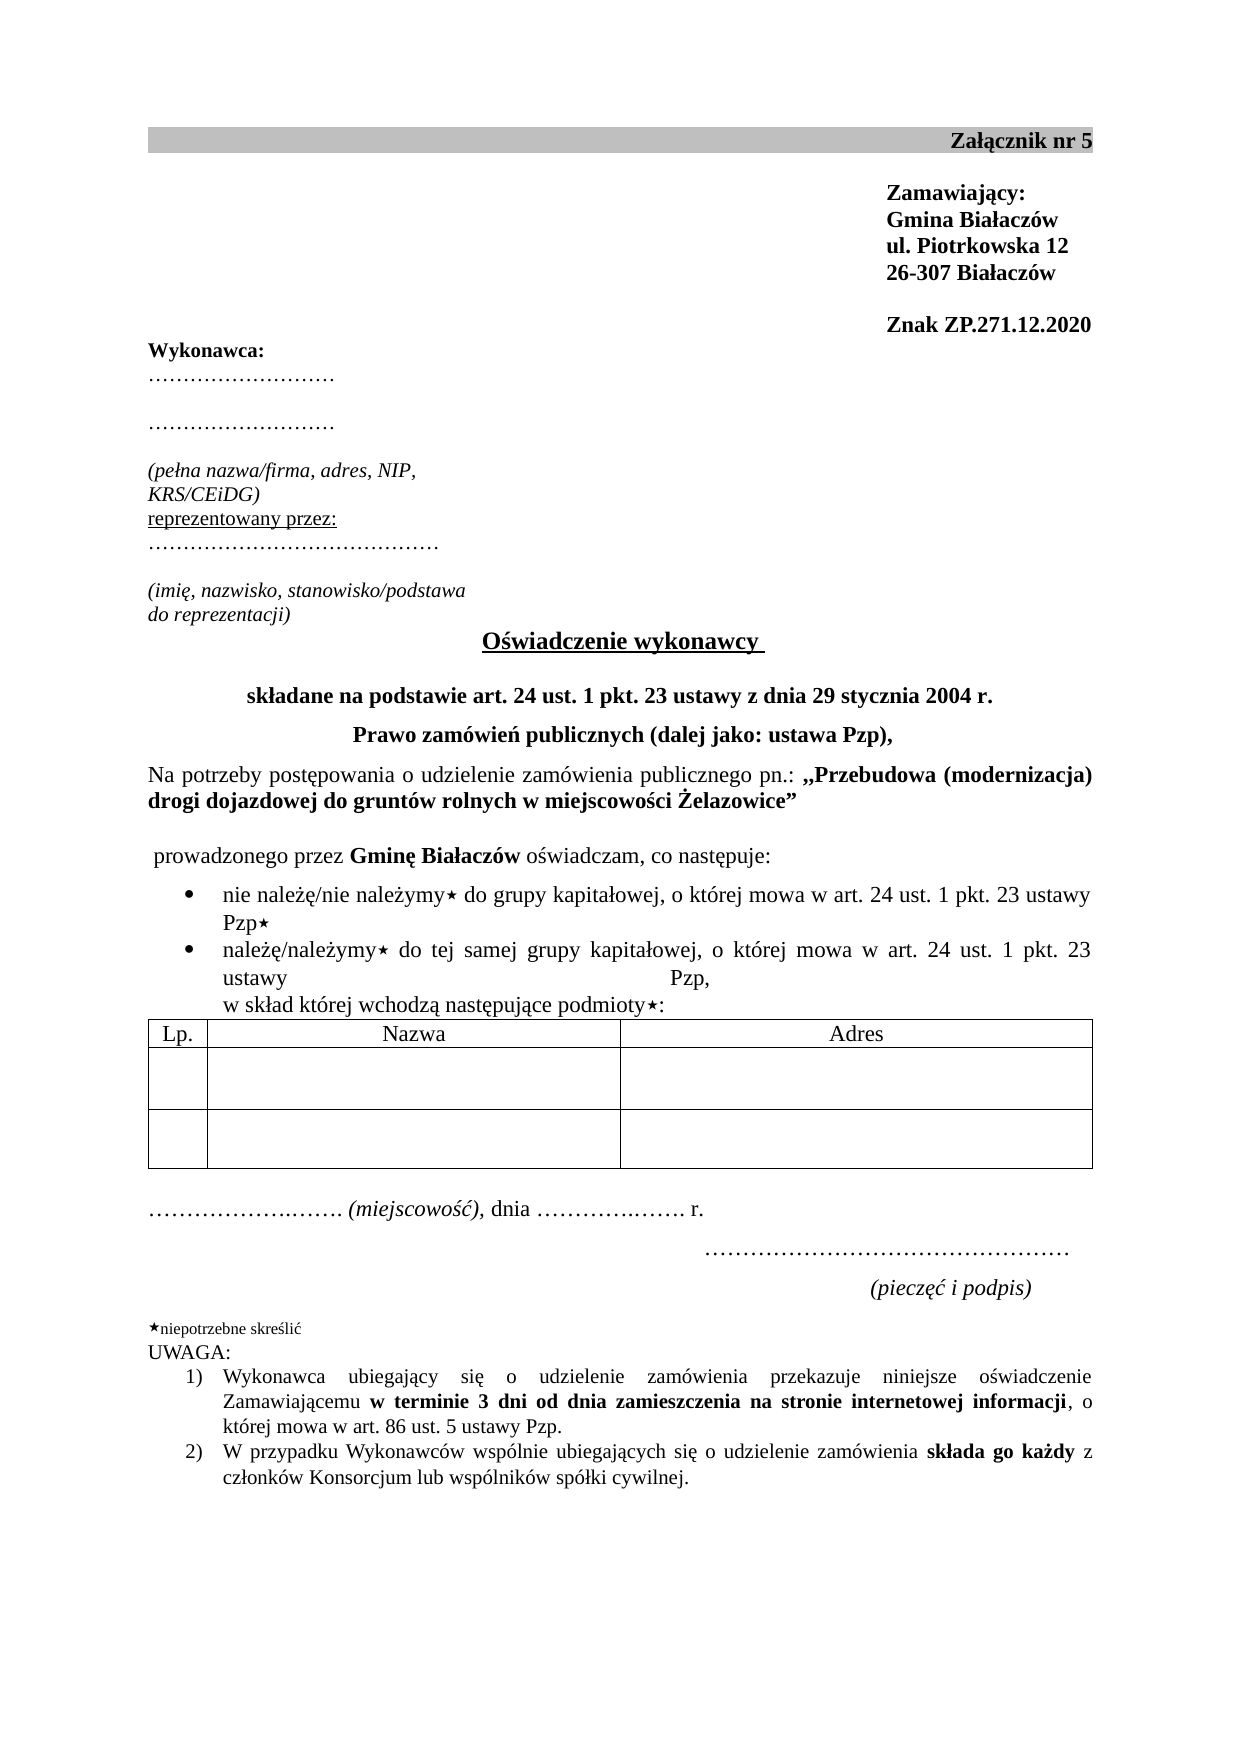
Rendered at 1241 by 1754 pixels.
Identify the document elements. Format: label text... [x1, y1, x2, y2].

list Wykonawca ubiegający się o udzielenie zamówienia przekazuje niniejsze oświadczenie Zamawiającemu w terminie 3 dni od dnia zamieszczenia na stronie internetowej informacji, o której mowa w art. 86 ust. 5 ustawy Pzp. [185, 1364, 1093, 1438]
text ul. Piotrkowska 12 [223, 232, 1093, 258]
text Na potrzeby postępowania o udzielenie zamówienia publicznego pn.: ,,Przebudowa (modernizacja) drogi dojazdowej do gruntów rolnych w miejscowości Żelazowice” [148, 761, 1093, 814]
text reprezentowany przez: [148, 506, 1093, 530]
text Oświadczenie wykonawcy [148, 626, 1093, 655]
text ……………………… ……………………… [148, 362, 472, 434]
table_header Nazwa [208, 1020, 620, 1047]
text …………………………………… [148, 530, 472, 554]
text UWAGA: [148, 1340, 1093, 1364]
table_cell [149, 1048, 207, 1109]
table_cell [208, 1048, 620, 1109]
table_cell [208, 1110, 620, 1168]
list należę/należymy٭ do tej samej grupy kapitałowej, o której mowa w art. 24 ust. 1 pkt. 23 ustawy Pzp, w skład której wchodzą następujące podmioty٭: [185, 936, 1093, 1018]
table_header Adres [621, 1020, 1092, 1047]
text składane na podstawie art. 24 ust. 1 pkt. 23 ustawy z dnia 29 stycznia 2004 r. [148, 682, 1093, 708]
text Wykonawca: [148, 338, 1093, 362]
text prowadzonego przez Gminę Białaczów oświadczam, co następuje: [148, 842, 1093, 868]
text Zamawiający: [223, 179, 1093, 206]
text ……………….……. (miejscowość), dnia ………….……. r. [148, 1195, 1093, 1221]
text ………………………………………… [148, 1234, 1093, 1261]
text Znak ZP.271.12.2020 [223, 311, 1093, 338]
table_cell [149, 1110, 207, 1168]
text ٭niepotrzebne skreślić [148, 1313, 1093, 1340]
text Gmina Białaczów [223, 206, 1093, 232]
table_header Lp. [149, 1020, 207, 1047]
table_cell [621, 1048, 1092, 1109]
text Załącznik nr 5 [148, 127, 1093, 153]
list nie należę/nie należymy٭ do grupy kapitałowej, o której mowa w art. 24 ust. 1 pkt. 23 ustawy Pzp٭ [185, 881, 1093, 935]
text (pieczęć i podpis) [738, 1274, 1093, 1300]
list W przypadku Wykonawców wspólnie ubiegających się o udzielenie zamówienia składa go każdy z członków Konsorcjum lub wspólników spółki cywilnej. [185, 1439, 1093, 1489]
text (imię, nazwisko, stanowisko/podstawa do reprezentacji) [148, 578, 472, 626]
table_cell [621, 1110, 1092, 1168]
text (pełna nazwa/firma, adres, NIP, KRS/CEiDG) [148, 458, 472, 506]
text 26-307 Białaczów [223, 258, 1093, 311]
text Prawo zamówień publicznych (dalej jako: ustawa Pzp), [148, 721, 1093, 748]
